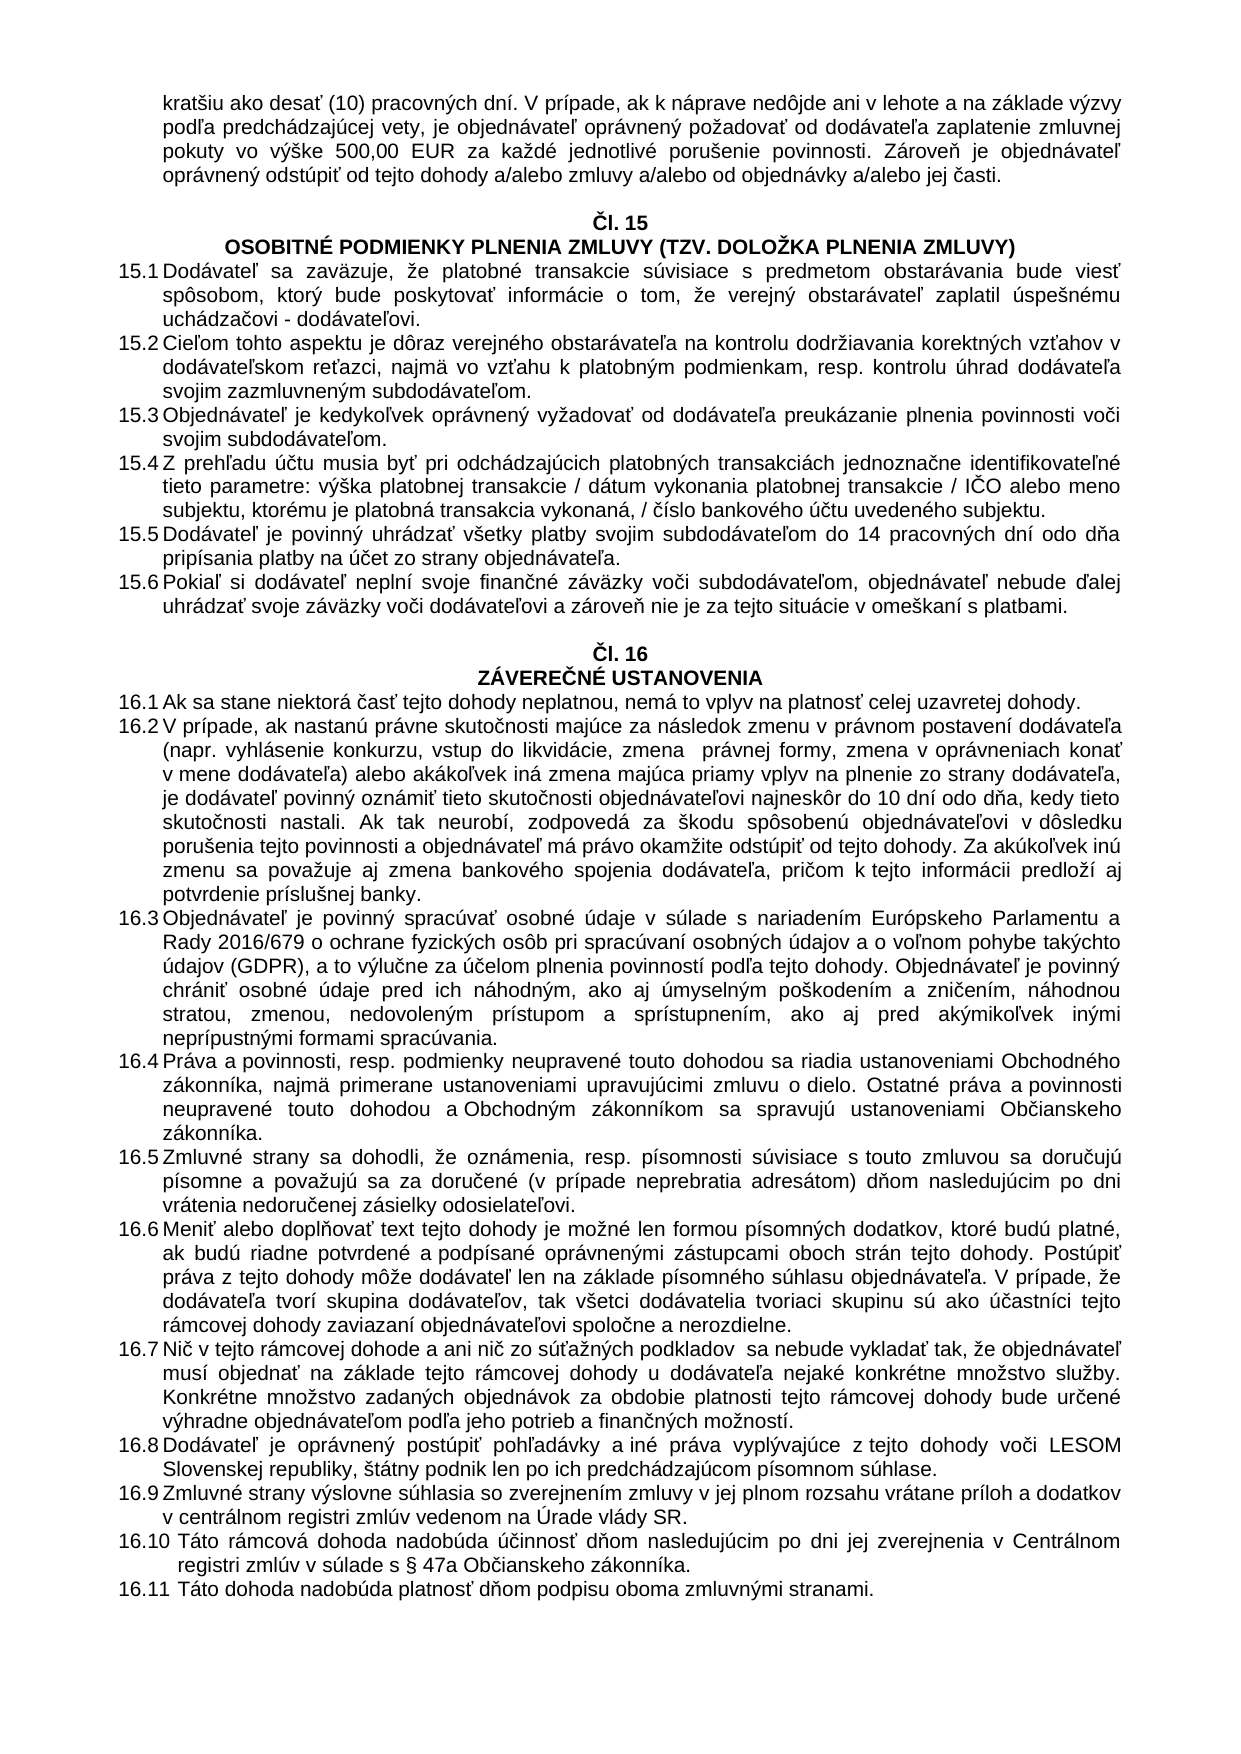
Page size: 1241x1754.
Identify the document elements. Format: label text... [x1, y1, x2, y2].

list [118, 91, 1122, 187]
list Pokiaľ si dodávateľ neplní svoje finančné záväzky voči subdodávateľom, objednávateľ nebude ďalej uhrádzať svoje záväzky voči dodávateľovi a zároveň nie je za tejto situácie v omeškaní s platbami. [118, 570, 1122, 618]
text Čl. 16 [118, 642, 1122, 666]
text ZÁVEREČNÉ USTANOVENIA [118, 666, 1122, 690]
list Práva a povinnosti, resp. podmienky neupravené touto dohodou sa riadia ustanoveniami Obchodného zákonníka, najmä primerane ustanoveniami upravujúcimi zmluvu o dielo. Ostatné práva a povinnosti neupravené touto dohodou a Obchodným zákonníkom sa spravujú ustanoveniami Občianskeho zákonníka. [118, 1049, 1122, 1145]
list Dodávateľ je povinný uhrádzať všetky platby svojim subdodávateľom do 14 pracovných dní odo dňa pripísania platby na účet zo strany objednávateľa. [118, 522, 1122, 570]
list Meniť alebo doplňovať text tejto dohody je možné len formou písomných dodatkov, ktoré budú platné, ak budú riadne potvrdené a podpísané oprávnenými zástupcami oboch strán tejto dohody. Postúpiť práva z tejto dohody môže dodávateľ len na základe písomného súhlasu objednávateľa. V prípade, že dodávateľa tvorí skupina dodávateľov, tak všetci dodávatelia tvoriaci skupinu sú ako účastníci tejto rámcovej dohody zaviazaní objednávateľovi spoločne a nerozdielne. [118, 1217, 1122, 1337]
list Ak sa stane niektorá časť tejto dohody neplatnou, nemá to vplyv na platnosť celej uzavretej dohody. [118, 690, 1122, 714]
list Táto rámcová dohoda nadobúda účinnosť dňom nasledujúcim po dni jej zverejnenia v Centrálnom registri zmlúv v súlade s § 47a Občianskeho zákonníka. [118, 1528, 1122, 1576]
list Objednávateľ je kedykoľvek oprávnený vyžadovať od dodávateľa preukázanie plnenia povinnosti voči svojim subdodávateľom. [118, 402, 1122, 450]
list Cieľom tohto aspektu je dôraz verejného obstarávateľa na kontrolu dodržiavania korektných vzťahov v dodávateľskom reťazci, najmä vo vzťahu k platobným podmienkam, resp. kontrolu úhrad dodávateľa svojim zazmluvneným subdodávateľom. [118, 331, 1122, 402]
list Dodávateľ sa zaväzuje, že platobné transakcie súvisiace s predmetom obstarávania bude viesť spôsobom, ktorý bude poskytovať informácie o tom, že verejný obstarávateľ zaplatil úspešnému uchádzačovi - dodávateľovi. [118, 259, 1122, 331]
list Z prehľadu účtu musia byť pri odchádzajúcich platobných transakciách jednoznačne identifikovateľné tieto parametre: výška platobnej transakcie / dátum vykonania platobnej transakcie / IČO alebo meno subjektu, ktorému je platobná transakcia vykonaná, / číslo bankového účtu uvedeného subjektu. [118, 450, 1122, 522]
list Objednávateľ je povinný spracúvať osobné údaje v súlade s nariadením Európskeho Parlamentu a Rady 2016/679 o ochrane fyzických osôb pri spracúvaní osobných údajov a o voľnom pohybe takýchto údajov (GDPR), a to výlučne za účelom plnenia povinností podľa tejto dohody. Objednávateľ je povinný chrániť osobné údaje pred ich náhodným, ako aj úmyselným poškodením a zničením, náhodnou stratou, zmenou, nedovoleným prístupom a sprístupnením, ako aj pred akýmikoľvek inými neprípustnými formami spracúvania. [118, 906, 1122, 1049]
text Čl. 15 [118, 211, 1122, 235]
list V prípade, ak nastanú právne skutočnosti majúce za následok zmenu v právnom postavení dodávateľa (napr. vyhlásenie konkurzu, vstup do likvidácie, zmena právnej formy, zmena v oprávneniach konať v mene dodávateľa) alebo akákoľvek iná zmena majúca priamy vplyv na plnenie zo strany dodávateľa, je dodávateľ povinný oznámiť tieto skutočnosti objednávateľovi najneskôr do 10 dní odo dňa, kedy tieto skutočnosti nastali. Ak tak neurobí, zodpovedá za škodu spôsobenú objednávateľovi v dôsledku porušenia tejto povinnosti a objednávateľ má právo okamžite odstúpiť od tejto dohody. Za akúkoľvek inú zmenu sa považuje aj zmena bankového spojenia dodávateľa, pričom k tejto informácii predloží aj potvrdenie príslušnej banky. [118, 714, 1122, 906]
list Dodávateľ je oprávnený postúpiť pohľadávky a iné práva vyplývajúce z tejto dohody voči LESOM Slovenskej republiky, štátny podnik len po ich predchádzajúcom písomnom súhlase. [118, 1433, 1122, 1481]
list Zmluvné strany sa dohodli, že oznámenia, resp. písomnosti súvisiace s touto zmluvou sa doručujú písomne a považujú sa za doručené (v prípade neprebratia adresátom) dňom nasledujúcim po dni vrátenia nedoručenej zásielky odosielateľovi. [118, 1145, 1122, 1217]
list Zmluvné strany výslovne súhlasia so zverejnením zmluvy v jej plnom rozsahu vrátane príloh a dodatkov v centrálnom registri zmlúv vedenom na Úrade vlády SR. [118, 1481, 1122, 1528]
list Táto dohoda nadobúda platnosť dňom podpisu oboma zmluvnými stranami. [118, 1576, 1122, 1600]
text OSOBITNÉ PODMIENKY PLNENIA ZMLUVY (TZV. DOLOŽKA PLNENIA ZMLUVY) [118, 235, 1122, 259]
list Nič v tejto rámcovej dohode a ani nič zo súťažných podkladov sa nebude vykladať tak, že objednávateľ musí objednať na základe tejto rámcovej dohody u dodávateľa nejaké konkrétne množstvo služby. Konkrétne množstvo zadaných objednávok za obdobie platnosti tejto rámcovej dohody bude určené výhradne objednávateľom podľa jeho potrieb a finančných možností. [118, 1337, 1122, 1433]
